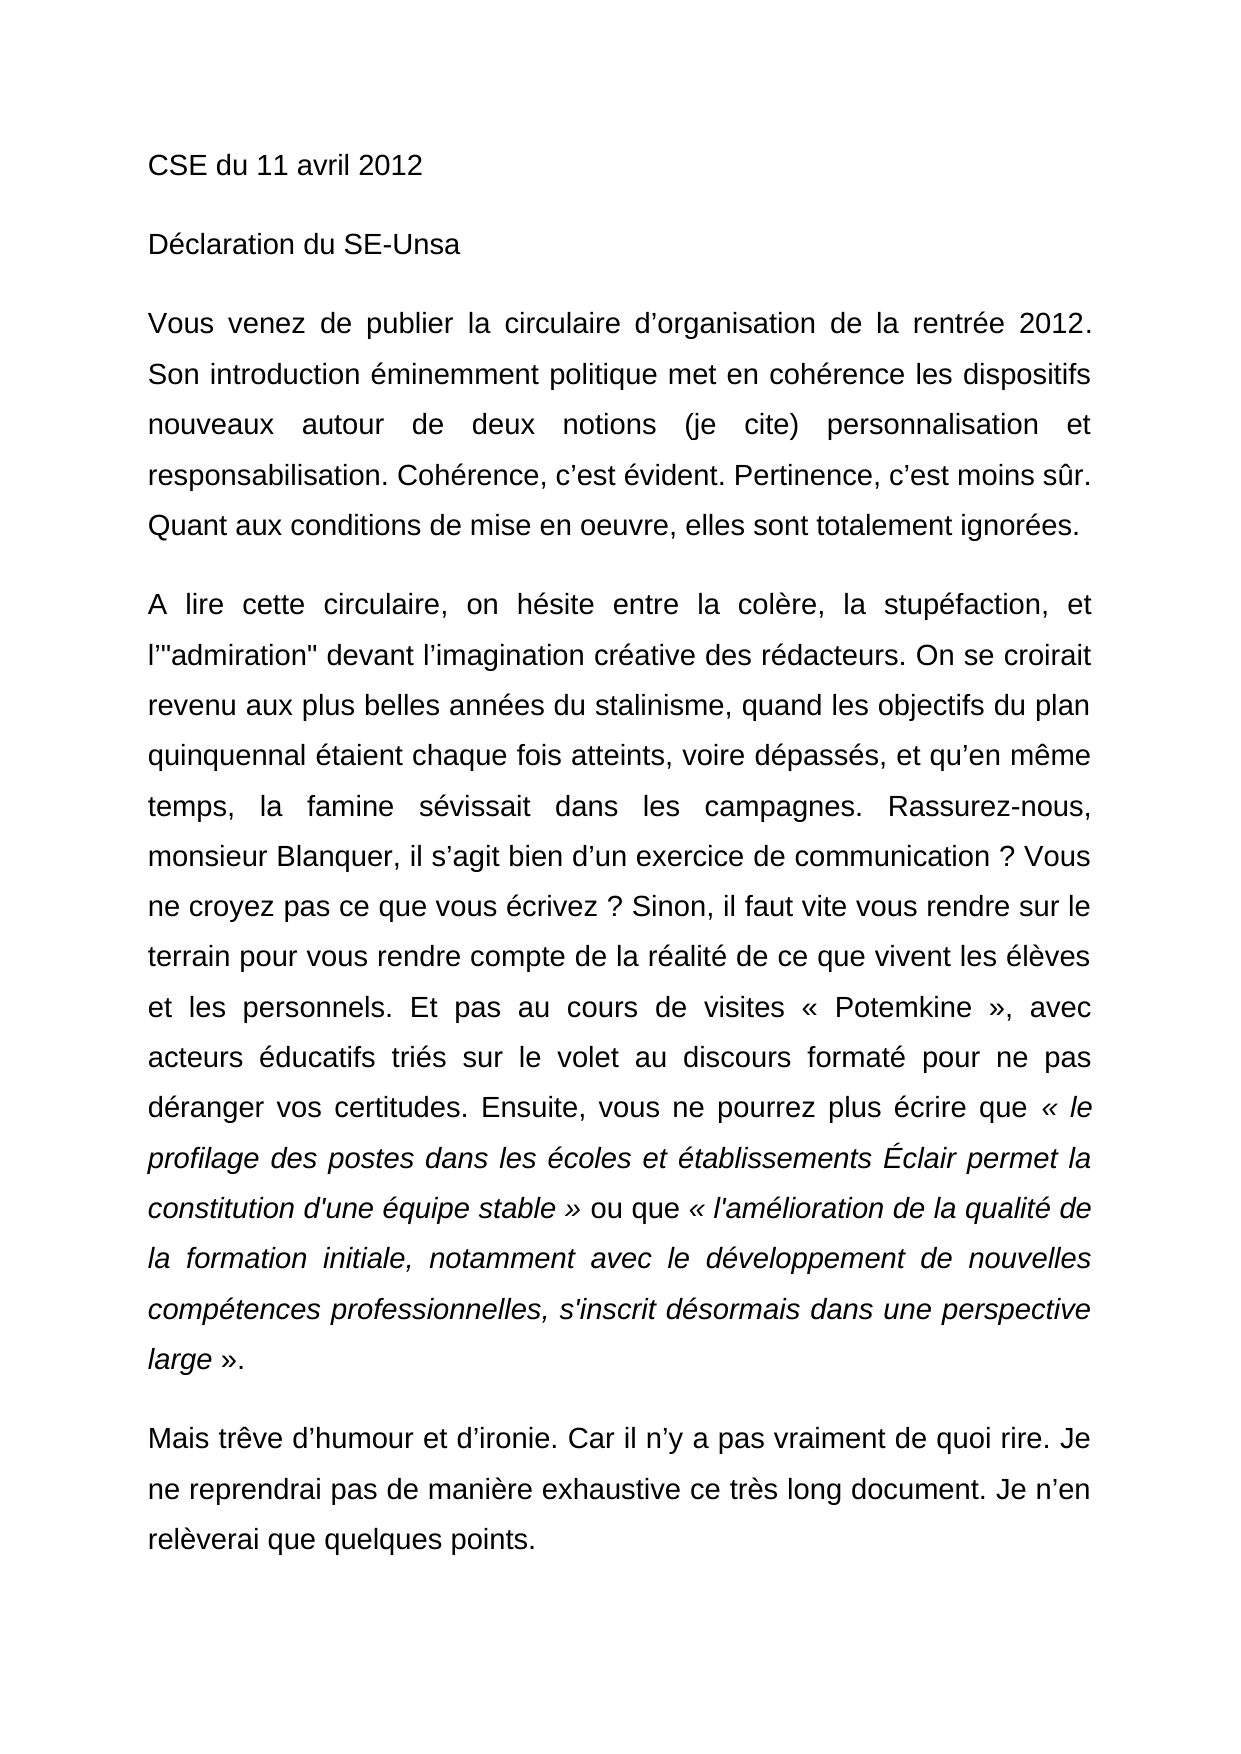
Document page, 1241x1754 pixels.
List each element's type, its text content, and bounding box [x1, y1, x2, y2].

text CSE du 11 avril 2012 [148, 148, 1093, 181]
text Vous venez de publier la circulaire d’organisation de la rentrée 2012. Son introduction éminemment politique met en cohérence les dispositifs nouveaux autour de deux notions (je cite) personnalisation et responsabilisation. Cohérence, c’est évident. Pertinence, c’est moins sûr. Quant aux conditions de mise en oeuvre, elles sont totalement ignorées. [148, 307, 1093, 541]
text Déclaration du SE-Unsa [148, 227, 1093, 261]
text A lire cette circulaire, on hésite entre la colère, la stupéfaction, et l’"admiration" devant l’imagination créative des rédacteurs. On se croirait revenu aux plus belles années du stalinisme, quand les objectifs du plan quinquennal étaient chaque fois atteints, voire dépassés, et qu’en même temps, la famine sévissait dans les campagnes. Rassurez-nous, monsieur Blanquer, il s’agit bien d’un exercice de communication ? Vous ne croyez pas ce que vous écrivez ? Sinon, il faut vite vous rendre sur le terrain pour vous rendre compte de la réalité de ce que vivent les élèves et les personnels. Et pas au cours de visites « Potemkine », avec acteurs éducatifs triés sur le volet au discours formaté pour ne pas déranger vos certitudes. Ensuite, vous ne pourrez plus écrire que « le profilage des postes dans les écoles et établissements Éclair permet la constitution d'une équipe stable » ou que « l'amélioration de la qualité de la formation initiale, notamment avec le développement de nouvelles compétences professionnelles, s'inscrit désormais dans une perspective large ». [148, 587, 1093, 1376]
text Mais trêve d’humour et d’ironie. Car il n’y a pas vraiment de quoi rire. Je ne reprendrai pas de manière exhaustive ce très long document. Je n’en relèverai que quelques points. [148, 1421, 1093, 1556]
